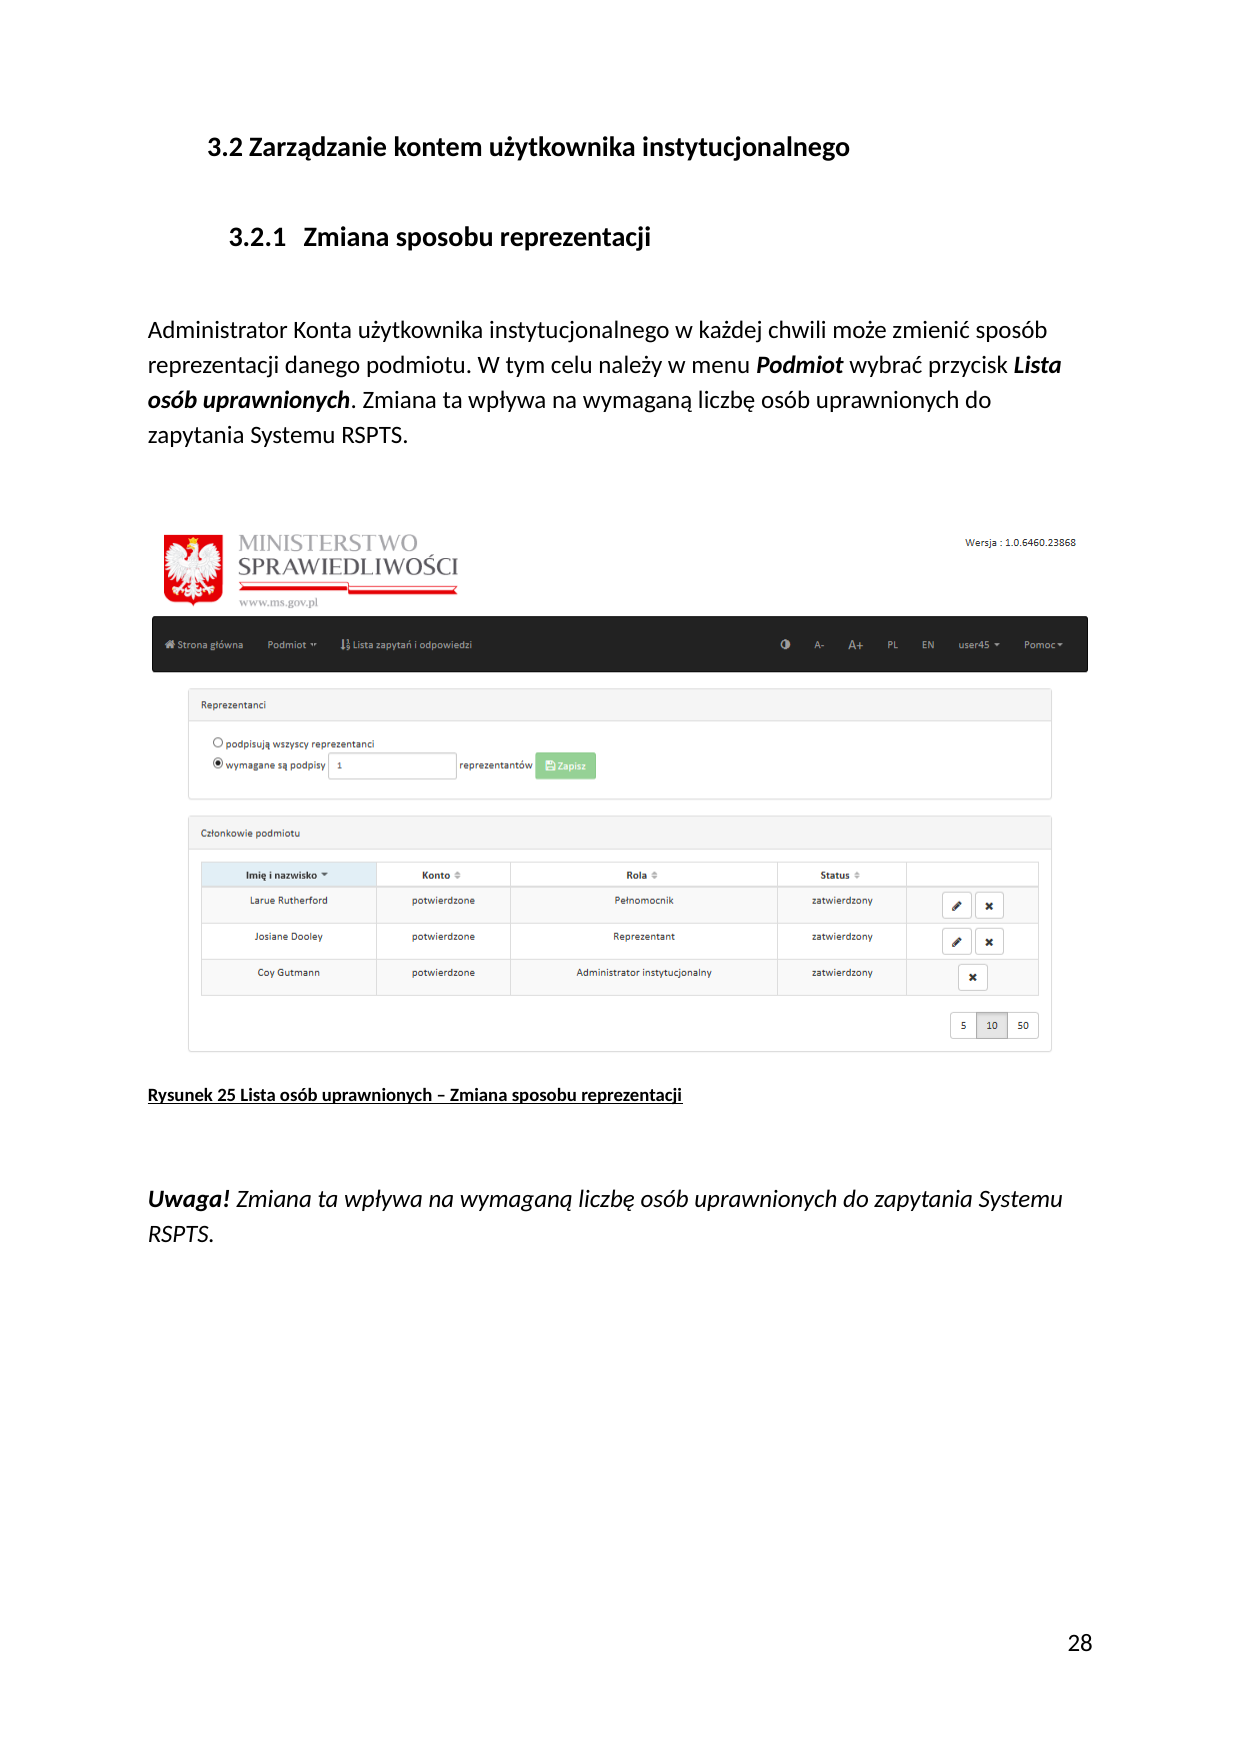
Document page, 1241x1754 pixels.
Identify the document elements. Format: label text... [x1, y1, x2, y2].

list Zarządzanie kontem użytkownika instytucjonalnego [207, 129, 1092, 164]
list Zmiana sposobu reprezentacji [228, 219, 1092, 253]
text Uwaga! Zmiana ta wpływa na wymaganą liczbę osób uprawnionych do zapytania Systemu RSPTS. [148, 1183, 1092, 1249]
picture [147, 531, 1093, 1059]
text Administrator Konta użytkownika instytucjonalnego w każdej chwili może zmienić sposób reprezentacji danego podmiotu. W tym celu należy w menu Podmiot wybrać przycisk Lista osób uprawnionych. Zmiana ta wpływa na wymaganą liczbę osób uprawnionych do zapytania Systemu RSPTS. [148, 314, 1092, 450]
